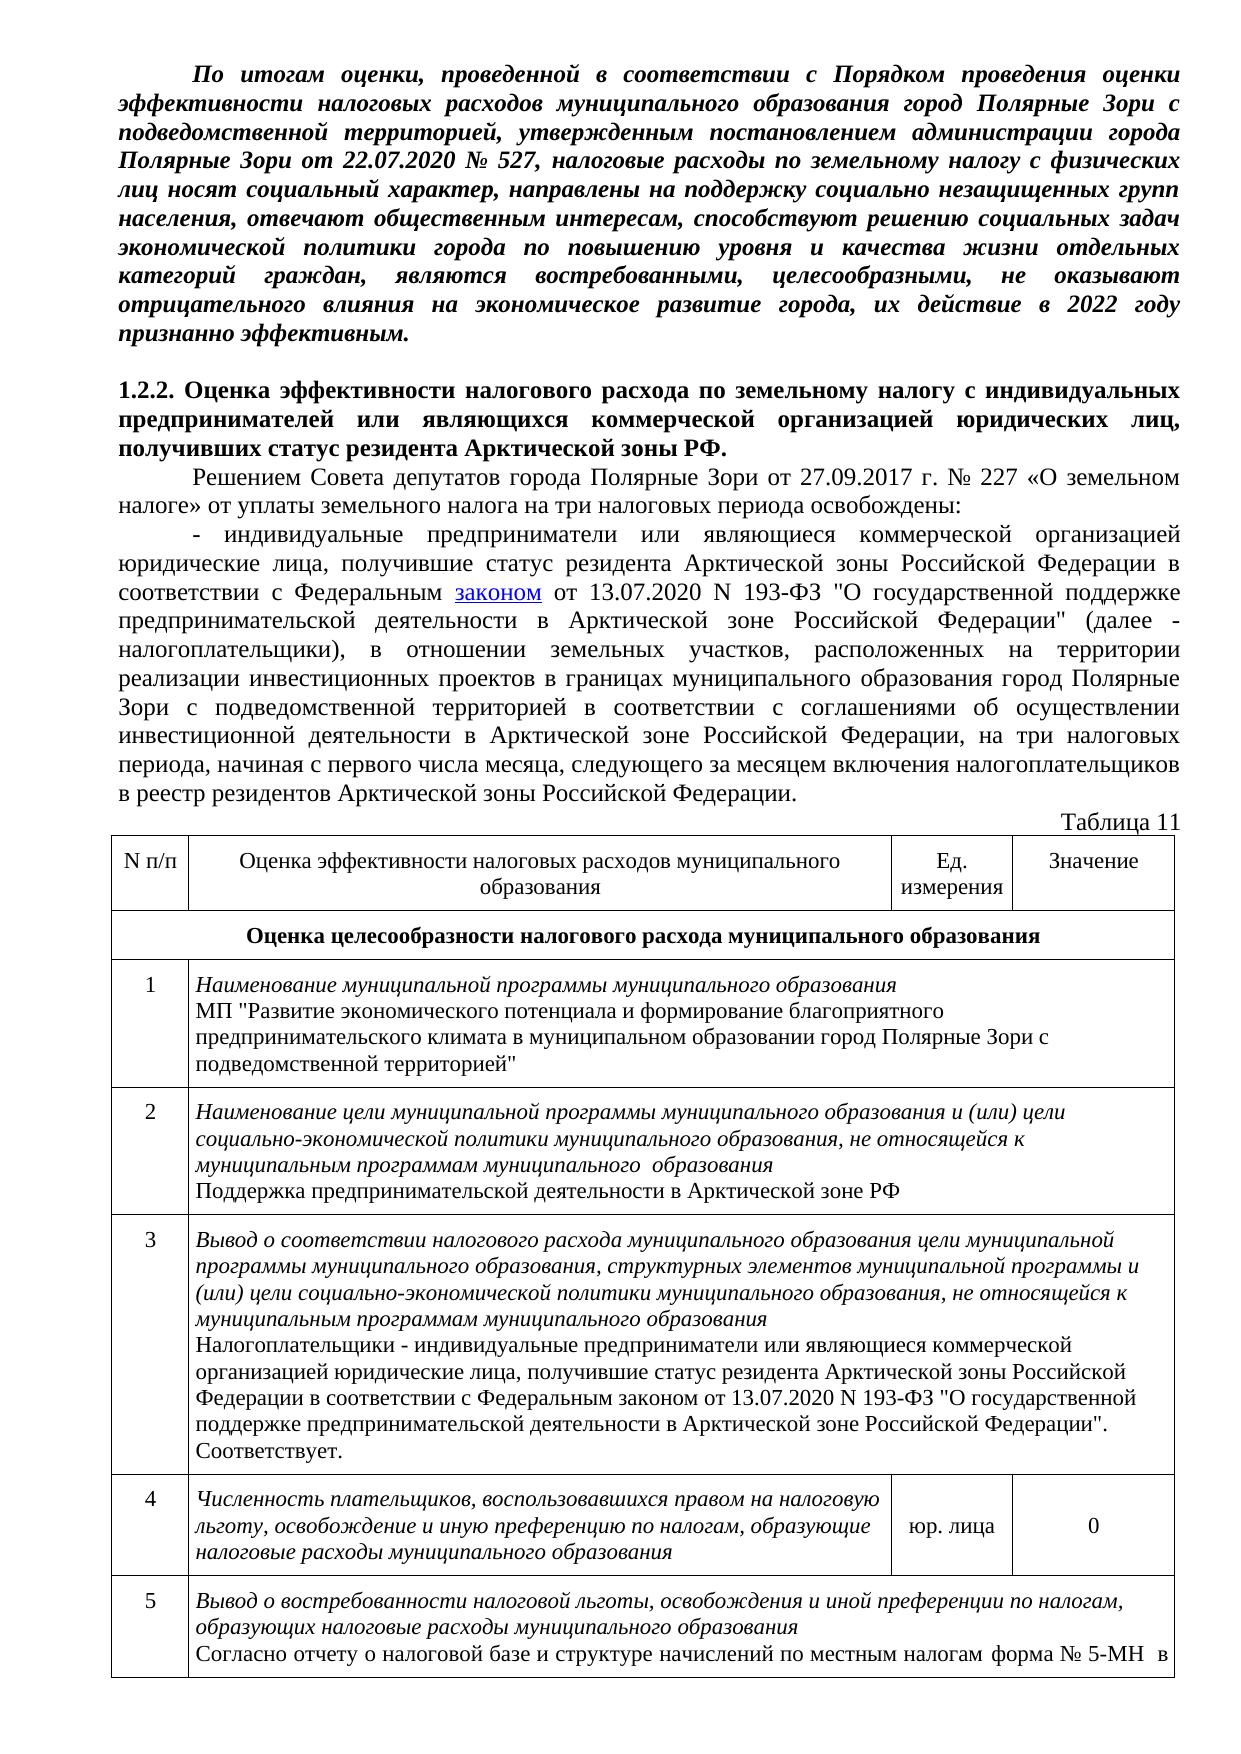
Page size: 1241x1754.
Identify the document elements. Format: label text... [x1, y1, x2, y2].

table_cell юр. лица [892, 1475, 1012, 1575]
table_cell 4 [112, 1475, 188, 1575]
table_cell Оценка целесообразности налогового расхода муниципального образования [112, 911, 1174, 959]
text По итогам оценки, проведенной в соответствии с Порядком проведения оценки эффективности налоговых расходов муниципального образования город Полярные Зори с подведомственной территорией, утвержденным постановлением администрации города Полярные Зори от 22.07.2020 № 527, налоговые расходы по земельному налогу с физических лиц носят социальный характер, направлены на поддержку социально незащищенных групп населения, отвечают общественным интересам, способствуют решению социальных задач экономической политики города по повышению уровня и качества жизни отдельных категорий граждан, являются востребованными, целесообразными, не оказывают отрицательного влияния на экономическое развитие города, их действие в 2022 году признанно эффективным. [118, 59, 1181, 347]
table_cell 1 [112, 960, 188, 1087]
table_header Значение [1013, 836, 1174, 910]
text Таблица 11 [118, 807, 1181, 835]
table_cell 5 [112, 1576, 188, 1677]
text - индивидуальные предприниматели или являющиеся коммерческой организацией юридические лица, получившие статус резидента Арктической зоны Российской Федерации в соответствии с Федеральным законом от 13.07.2020 N 193-ФЗ "О государственной поддержке предпринимательской деятельности в Арктической зоне Российской Федерации" (далее - налогоплательщики), в отношении земельных участков, расположенных на территории реализации инвестиционных проектов в границах муниципального образования город Полярные Зори с подведомственной территорией в соответствии с соглашениями об осуществлении инвестиционной деятельности в Арктической зоне Российской Федерации, на три налоговых периода, начиная с первого числа месяца, следующего за месяцем включения налогоплательщиков в реестр резидентов Арктической зоны Российской Федерации. [118, 519, 1181, 807]
table_header Оценка эффективности налоговых расходов муниципального образования [189, 836, 891, 910]
table_cell Наименование цели муниципальной программы муниципального образования и (или) цели социально-экономической политики муниципального образования, не относящейся к муниципальным программам муниципального образования Поддержка предпринимательской деятельности в Арктической зоне РФ [189, 1088, 1174, 1214]
table_header Ед. измерения [892, 836, 1012, 910]
table_cell Наименование муниципальной программы муниципального образования МП "Развитие экономического потенциала и формирование благоприятного предпринимательского климата в муниципальном образовании город Полярные Зори с подведомственной территорией" [189, 960, 1174, 1087]
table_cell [189, 1576, 1174, 1677]
table_cell 2 [112, 1088, 188, 1214]
table_cell 0 [1013, 1475, 1174, 1575]
table_cell 3 [112, 1215, 188, 1474]
table_cell Вывод о соответствии налогового расхода муниципального образования цели муниципальной программы муниципального образования, структурных элементов муниципальной программы и (или) цели социально-экономической политики муниципального образования, не относящейся к муниципальным программам муниципального образования Налогоплательщики - индивидуальные предприниматели или являющиеся коммерческой организацией юридические лица, получившие статус резидента Арктической зоны Российской Федерации в соответствии с Федеральным законом от 13.07.2020 N 193-ФЗ "О государственной поддержке предпринимательской деятельности в Арктической зоне Российской Федерации". Соответствует. [189, 1215, 1174, 1474]
table_header N п/п [112, 836, 188, 910]
text 1.2.2. Оценка эффективности налогового расхода по земельному налогу с индивидуальных предпринимателей или являющихся коммерческой организацией юридических лиц, получивших статус резидента Арктической зоны РФ. [118, 375, 1181, 462]
text Решением Совета депутатов города Полярные Зори от 27.09.2017 г. № 227 «О земельном налоге» от уплаты земельного налога на три налоговых периода освобождены: [118, 462, 1181, 519]
table_cell Численность плательщиков, воспользовавшихся правом на налоговую льготу, освобождение и иную преференцию по налогам, образующие налоговые расходы муниципального образования [189, 1475, 891, 1575]
